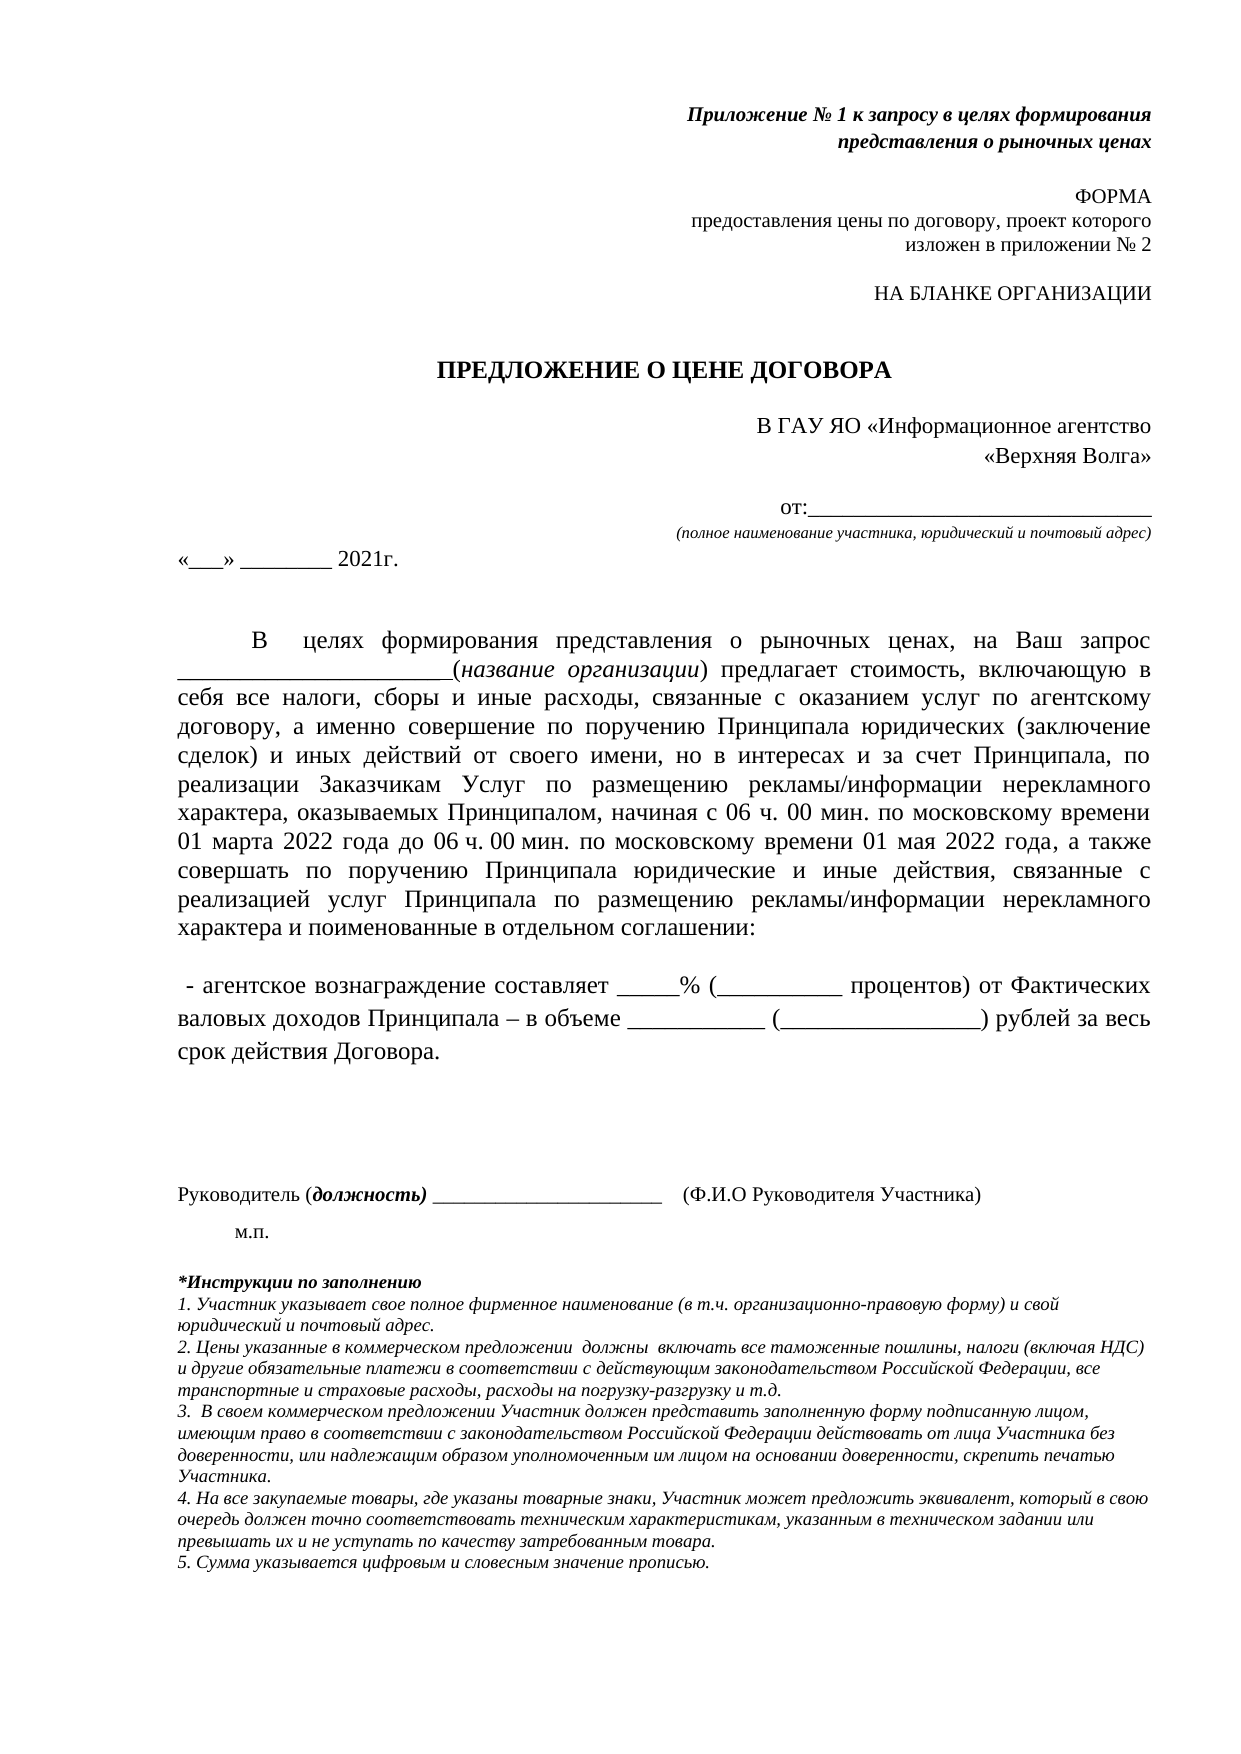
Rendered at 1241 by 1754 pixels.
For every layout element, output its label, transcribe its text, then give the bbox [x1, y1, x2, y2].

text НА БЛАНКЕ ОРГАНИЗАЦИИ [177, 281, 1152, 304]
text (полное наименование участника, юридический и почтовый адрес) [664, 523, 1152, 542]
text 4. На все закупаемые товары, где указаны товарные знаки, Участник может предложить эквивалент, который в свою очередь должен точно соответствовать техническим характеристикам, указанным в техническом задании или превышать их и не уступать по качеству затребованным товара. [177, 1487, 1152, 1551]
text В ГАУ ЯО «Информационное агентство «Верхняя Волга» [664, 412, 1152, 468]
text 1. Участник указывает свое полное фирменное наименование (в т.ч. организационно-правовую форму) и свой юридический и почтовый адрес. [177, 1293, 1152, 1336]
text - агентское вознаграждение составляет _____% (__________ процентов) от Фактических валовых доходов Принципала – в объеме ___________ (________________) рублей за весь срок действия Договора. [177, 970, 1152, 1065]
text м.п. [177, 1219, 1152, 1243]
text Руководитель (должность) ______________________ (Ф.И.О Руководителя Участника) [177, 1181, 1181, 1207]
text представления о рыночных ценах [177, 129, 1152, 153]
title ПРЕДЛОЖЕНИЕ О ЦЕНЕ ДОГОВОРА [177, 355, 1152, 384]
text 5. Сумма указывается цифровым и словесным значение прописью. [177, 1551, 1152, 1573]
text Приложение № 1 к запросу в целях формирования [177, 101, 1152, 126]
text 2. Цены указанные в коммерческом предложении должны включать все таможенные пошлины, налоги (включая НДС) и другие обязательные платежи в соответствии с действующим законодательством Российской Федерации, все транспортные и страховые расходы, расходы на погрузку-разгрузку и т.д. [177, 1336, 1152, 1400]
title изложен в приложении № 2 [177, 232, 1152, 256]
text 3. В своем коммерческом предложении Участник должен представить заполненную форму подписанную лицом, имеющим право в соответствии с законодательством Российской Федерации действовать от лица Участника без доверенности, или надлежащим образом уполномоченным им лицом на основании доверенности, скрепить печатью Участника. [177, 1400, 1152, 1487]
title ФОРМА [177, 184, 1152, 208]
text от:______________________________ [664, 493, 1152, 519]
text В целях формирования представления о рыночных ценах, на Ваш запрос _____________________ (название организации) предлагает стоимость, включающую в себя все налоги, сборы и иные расходы, связанные с оказанием услуг по агентскому договору, а именно совершение по поручению Принципала юридических (заключение сделок) и иных действий от своего имени, но в интересах и за счет Принципала, по реализации Заказчикам Услуг по размещению рекламы/информации нерекламного характера, оказываемых Принципалом, начиная с 06 ч. 00 мин. по московскому времени 01 марта 2022 года до 06 ч. 00 мин. по московскому времени 01 мая 2022 года, а также совершать по поручению Принципала юридические и иные действия, связанные с реализацией услуг Принципала по размещению рекламы/информации нерекламного характера и поименованные в отдельном соглашении: [177, 625, 1152, 941]
text *Инструкции по заполнению [177, 1271, 1152, 1293]
text «___» ________ 2021г. [177, 545, 1152, 572]
title предоставления цены по договору, проект которого [177, 208, 1152, 232]
